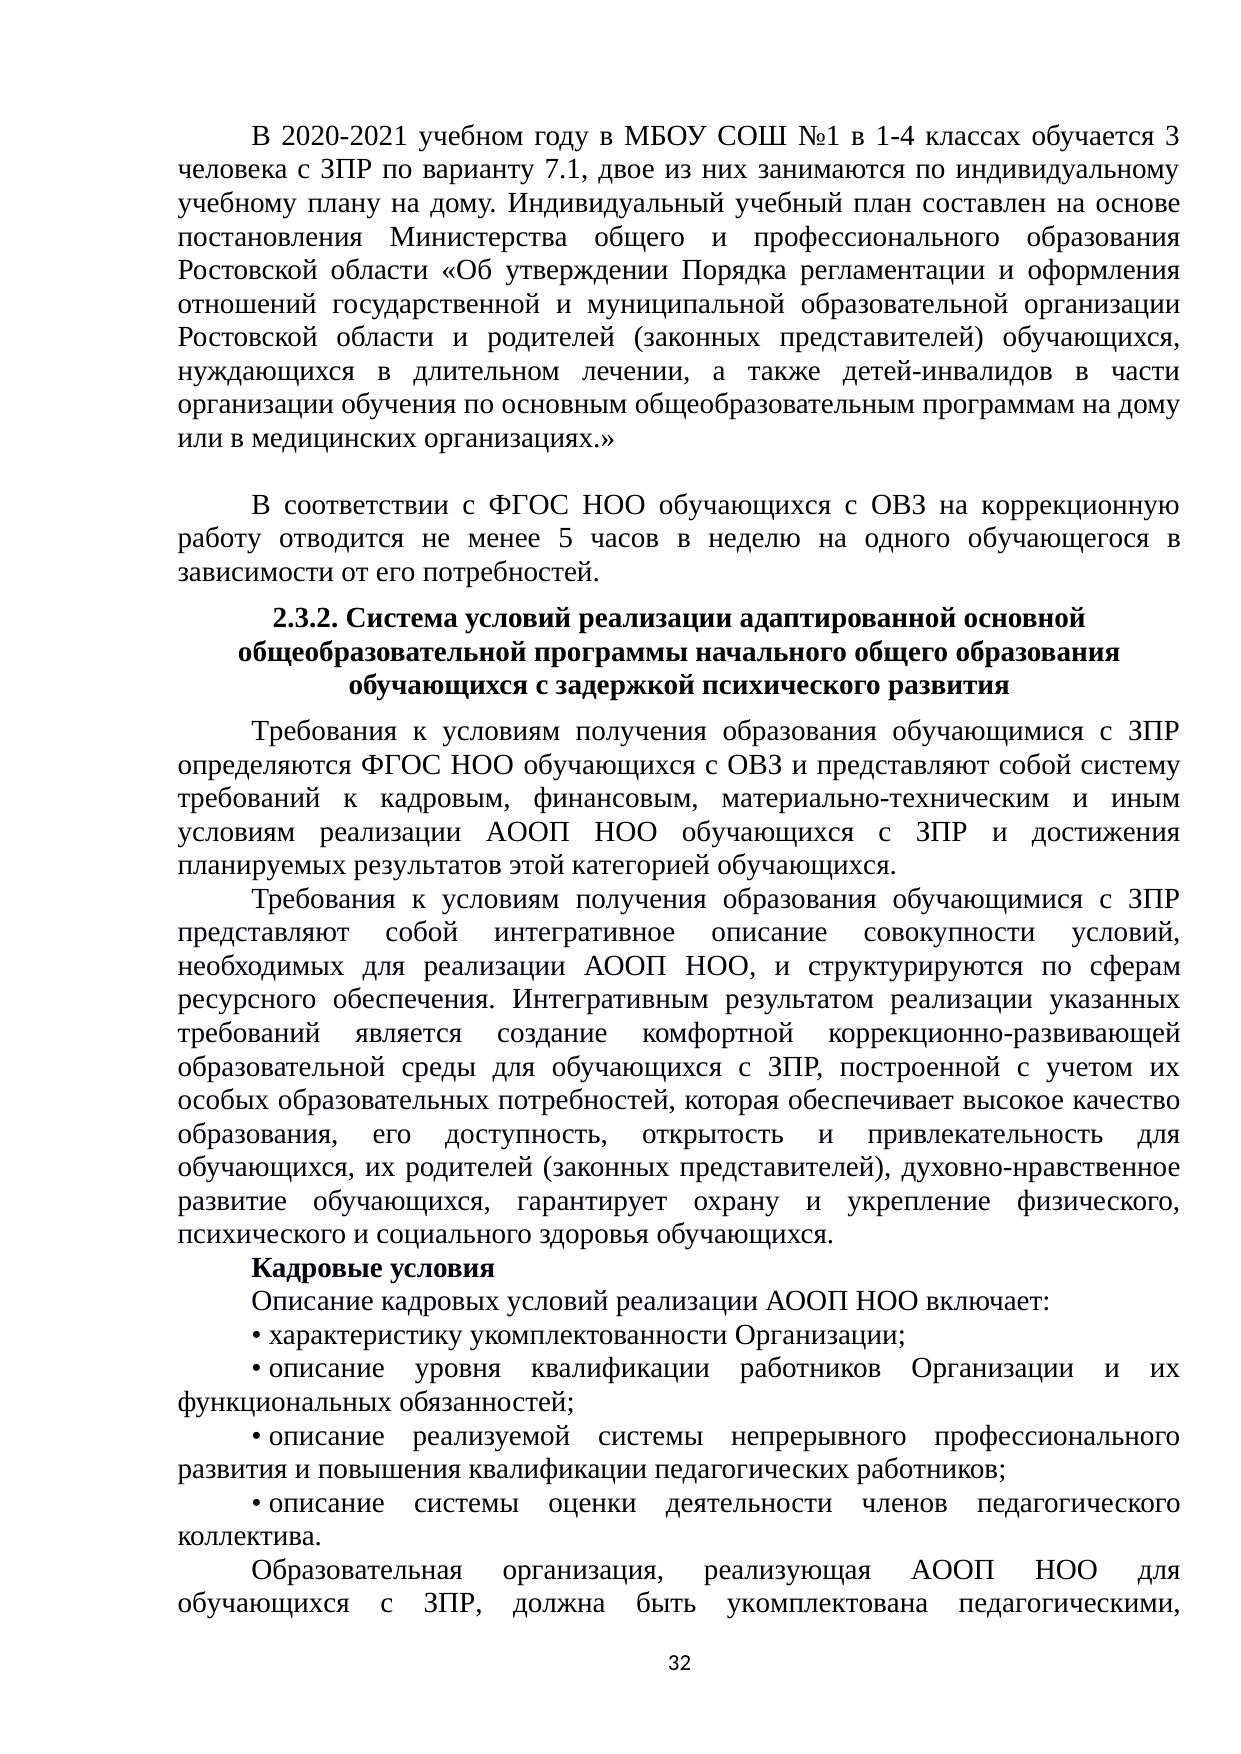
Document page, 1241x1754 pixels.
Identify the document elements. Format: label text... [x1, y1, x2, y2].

text 2.3.2. Система условий реализации адаптированной основной общеобразовательной программы начального общего образования обучающихся с задержкой психического развития [177, 600, 1181, 701]
text В 2020-2021 учебном году в МБОУ СОШ №1 в 1-4 классах обучается 3 человека с ЗПР по варианту 7.1, двое из них занимаются по индивидуальному учебному плану на дому. Индивидуальный учебный план составлен на основе постановления Министерства общего и профессионального образования Ростовской области «Об утверждении Порядка регламентации и оформления отношений государственной и муниципальной образовательной организации Ростовской области и родителей (законных представителей) обучающихся, нуждающихся в длительном лечении, а также детей-инвалидов в части организации обучения по основным общеобразовательным программам на дому или в медицинских организациях.» [177, 118, 1181, 453]
text • описание реализуемой системы непрерывного профессионального развития и повышения квалификации педагогических работников; [177, 1418, 1181, 1485]
text • характеристику укомплектованности Организации; [177, 1317, 1181, 1351]
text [177, 1552, 1181, 1619]
text Кадровые условия [177, 1250, 1181, 1283]
text Описание кадровых условий реализации АООП НОО включает: [177, 1283, 1181, 1317]
text • описание уровня квалификации работников Организации и их функциональных обязанностей; [177, 1351, 1181, 1418]
text Требования к условиям получения образования обучающимися с ЗПР представляют собой интегративное описание совокупности условий, необходимых для реализации АООП НОО, и структурируются по сферам ресурсного обеспечения. Интегративным результатом реализации указанных требований является создание комфортной коррекционно-развивающей образовательной среды для обучающихся с ЗПР, построенной с учетом их особых образовательных потребностей, которая обеспечивает высокое качество образования, его доступность, открытость и привлекательность для обучающихся, их родителей (законных представителей), духовно-нравственное развитие обучающихся, гарантирует охрану и укрепление физического, психического и социального здоровья обучающихся. [177, 881, 1181, 1250]
text Требования к условиям получения образования обучающимися с ЗПР определяются ФГОС НОО обучающихся с овз и представляют собой систему требований к кадровым, финансовым, материально-техническим и иным условиям реализации АООП НОО обучающихся с ЗПР и достижения планируемых результатов этой категорией обучающихся. [177, 713, 1181, 881]
text В соответствии с ФГОС НОО обучающихся с ОВЗ на коррекционную работу отводится не менее 5 часов в неделю на одного обучающегося в зависимости от его потребностей. [177, 487, 1181, 588]
text • описание системы оценки деятельности членов педагогического коллектива. [177, 1485, 1181, 1552]
